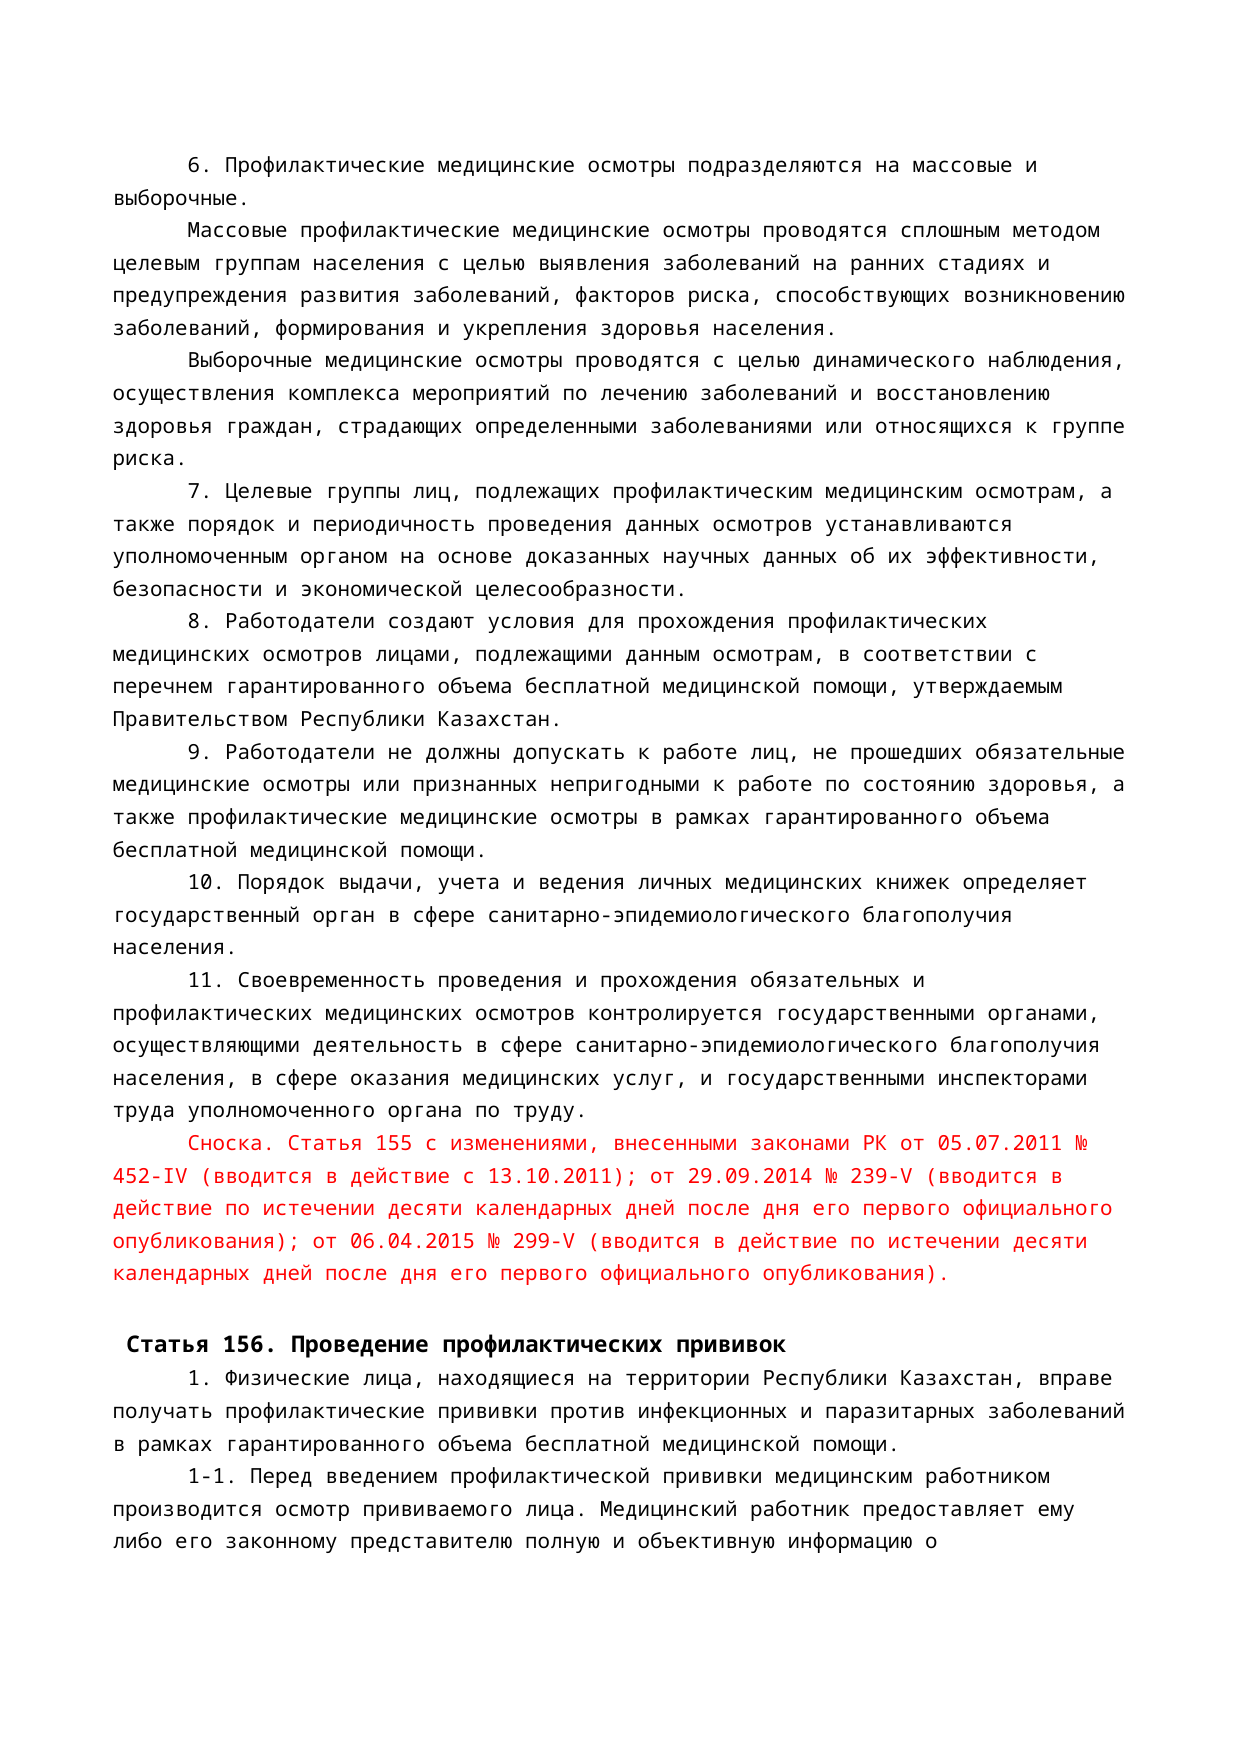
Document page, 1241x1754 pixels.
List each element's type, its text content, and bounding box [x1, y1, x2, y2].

text Статья 156. Проведение профилактических прививок [112, 1328, 1128, 1359]
text Сноска. Статья 155 с изменениями, внесенными законами РК от 05.07.2011 № 452-IV (вводится в действие с 13.10.2011); от 29.09.2014 № 239-V (вводится в действие по истечении десяти календарных дней после дня его первого официального опубликования); от 06.04.2015 № 299-V (вводится в действие по истечении десяти календарных дней после дня его первого официального опубликования). [112, 1128, 1128, 1323]
text 11. Своевременность проведения и прохождения обязательных и профилактических медицинских осмотров контролируется государственными органами, осуществляющими деятельность в сфере санитарно-эпидемиологического благополучия населения, в сфере оказания медицинских услуг, и государственными инспекторами труда уполномоченного органа по труду. [112, 965, 1128, 1124]
text Выборочные медицинские осмотры проводятся с целью динамического наблюдения, осуществления комплекса мероприятий по лечению заболеваний и восстановлению здоровья граждан, страдающих определенными заболеваниями или относящихся к группе риска. [112, 346, 1128, 472]
text 8. Работодатели создают условия для прохождения профилактических медицинских осмотров лицами, подлежащими данным осмотрам, в соответствии с перечнем гарантированного объема бесплатной медицинской помощи, утверждаемым Правительством Республики Казахстан. [112, 606, 1128, 733]
text 6. Профилактические медицинские осмотры подразделяются на массовые и выборочные. [112, 150, 1128, 211]
text 1. Физические лица, находящиеся на территории Республики Казахстан, вправе получать профилактические прививки против инфекционных и паразитарных заболеваний в рамках гарантированного объема бесплатной медицинской помощи. [112, 1363, 1128, 1457]
text 9. Работодатели не должны допускать к работе лиц, не прошедших обязательные медицинские осмотры или признанных непригодными к работе по состоянию здоровья, а также профилактические медицинские осмотры в рамках гарантированного объема бесплатной медицинской помощи. [112, 737, 1128, 863]
text 7. Целевые группы лиц, подлежащих профилактическим медицинским осмотрам, а также порядок и периодичность проведения данных осмотров устанавливаются уполномоченным органом на основе доказанных научных данных об их эффективности, безопасности и экономической целесообразности. [112, 476, 1128, 602]
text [112, 1461, 1128, 1555]
text Массовые профилактические медицинские осмотры проводятся сплошным методом целевым группам населения с целью выявления заболеваний на ранних стадиях и предупреждения развития заболеваний, факторов риска, способствующих возникновению заболеваний, формирования и укрепления здоровья населения. [112, 215, 1128, 341]
text 10. Порядок выдачи, учета и ведения личных медицинских книжек определяет государственный орган в сфере санитарно-эпидемиологического благополучия населения. [112, 867, 1128, 961]
